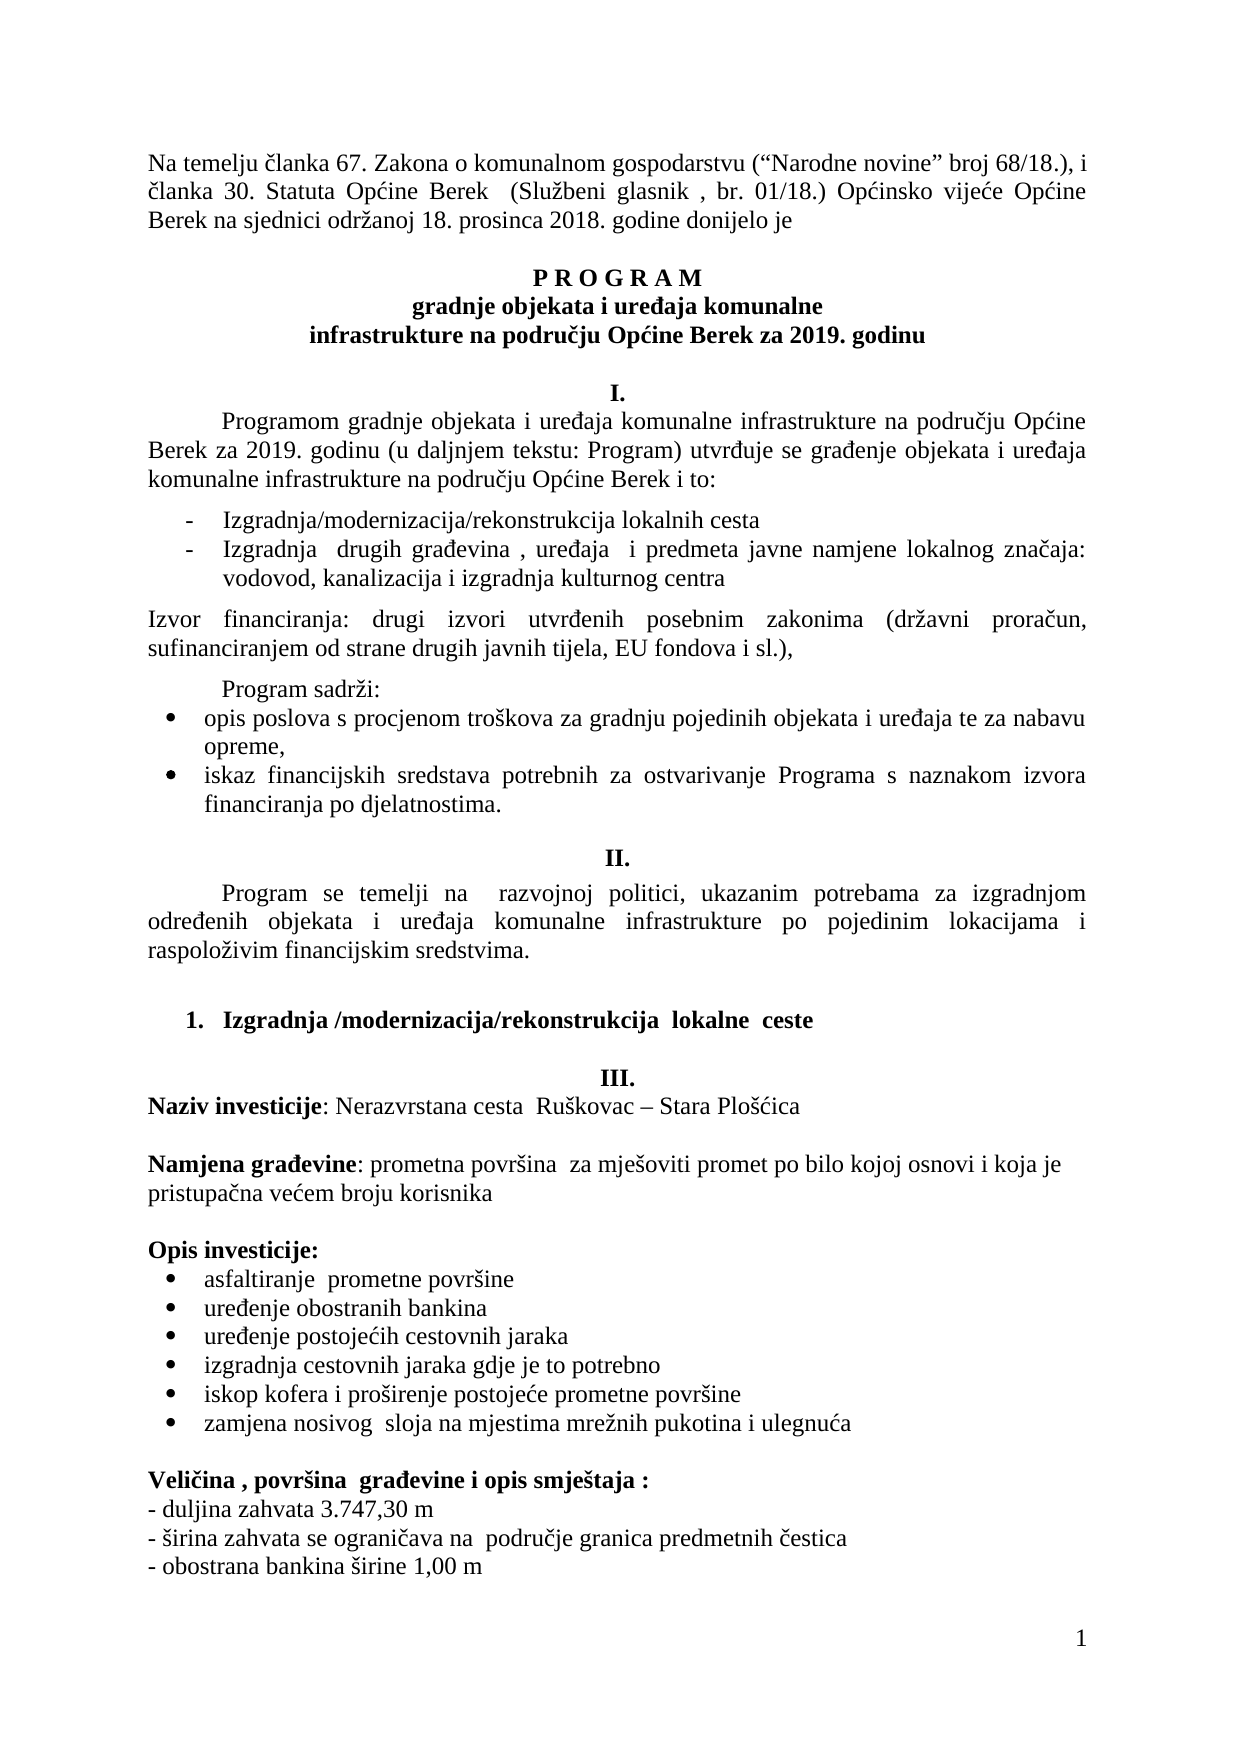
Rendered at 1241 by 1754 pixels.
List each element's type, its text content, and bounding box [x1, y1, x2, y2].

list Izgradnja/modernizacija/rekonstrukcija lokalnih cesta [185, 505, 1087, 534]
list zamjena nosivog sloja na mjestima mrežnih pukotina i ulegnuća [166, 1408, 1087, 1436]
text Na temelju članka 67. Zakona o komunalnom gospodarstvu (“Narodne novine” broj 68/18.), i članka 30. Statuta Općine Berek (Službeni glasnik , br. 01/18.) Općinsko vijeće Općine Berek na sjednici održanoj 18. prosinca 2018. godine donijelo je [148, 148, 1087, 234]
list uređenje postojećih cestovnih jaraka [166, 1321, 1087, 1350]
text infrastrukture na području Općine Berek za 2019. godinu [148, 320, 1087, 349]
text Namjena građevine: prometna površina za mješoviti promet po bilo kojoj osnovi i koja je pristupačna većem broju korisnika [148, 1149, 1087, 1206]
text Opis investicije: [148, 1235, 1087, 1264]
list opis poslova s procjenom troškova za gradnju pojedinih objekata i uređaja te za nabavu opreme, [166, 703, 1087, 760]
list iskop kofera i proširenje postojeće prometne površine [166, 1379, 1087, 1408]
list uređenje obostranih bankina [166, 1293, 1087, 1321]
text Veličina , površina građevine i opis smještaja : [148, 1465, 1087, 1494]
text I. [148, 378, 1087, 406]
text Izvor financiranja: drugi izvori utvrđenih posebnim zakonima (državni proračun, sufinanciranjem od strane drugih javnih tijela, EU fondova i sl.), [148, 604, 1087, 661]
list Izgradnja /modernizacija/rekonstrukcija lokalne ceste [185, 1005, 1087, 1034]
text gradnje objekata i uređaja komunalne [148, 291, 1087, 320]
text Program sadrži: [148, 674, 1087, 703]
text Programom gradnje objekata i uređaja komunalne infrastrukture na području Općine Berek za 2019. godinu (u daljnjem tekstu: Program) utvrđuje se građenje objekata i uređaja komunalne infrastrukture na području Općine Berek i to: [148, 406, 1087, 493]
text Naziv investicije: Nerazvrstana cesta Ruškovac – Stara Plošćica [148, 1091, 1087, 1120]
list asfaltiranje prometne površine [166, 1264, 1087, 1293]
text Program se temelji na razvojnoj politici, ukazanim potrebama za izgradnjom određenih objekata i uređaja komunalne infrastrukture po pojedinim lokacijama i raspoloživim financijskim sredstvima. [148, 878, 1087, 964]
text - širina zahvata se ograničava na područje granica predmetnih čestica [148, 1523, 1087, 1551]
text III. [148, 1063, 1087, 1091]
list iskaz financijskih sredstava potrebnih za ostvarivanje Programa s naznakom izvora financiranja po djelatnostima. [166, 760, 1087, 818]
list Izgradnja drugih građevina , uređaja i predmeta javne namjene lokalnog značaja: vodovod, kanalizacija i izgradnja kulturnog centra [185, 534, 1087, 591]
text P R O G R A M [148, 263, 1087, 291]
text - duljina zahvata 3.747,30 m [148, 1494, 1087, 1523]
text - obostrana bankina širine 1,00 m [148, 1551, 1087, 1580]
list izgradnja cestovnih jaraka gdje je to potrebno [166, 1350, 1087, 1379]
text II. [148, 843, 1087, 871]
